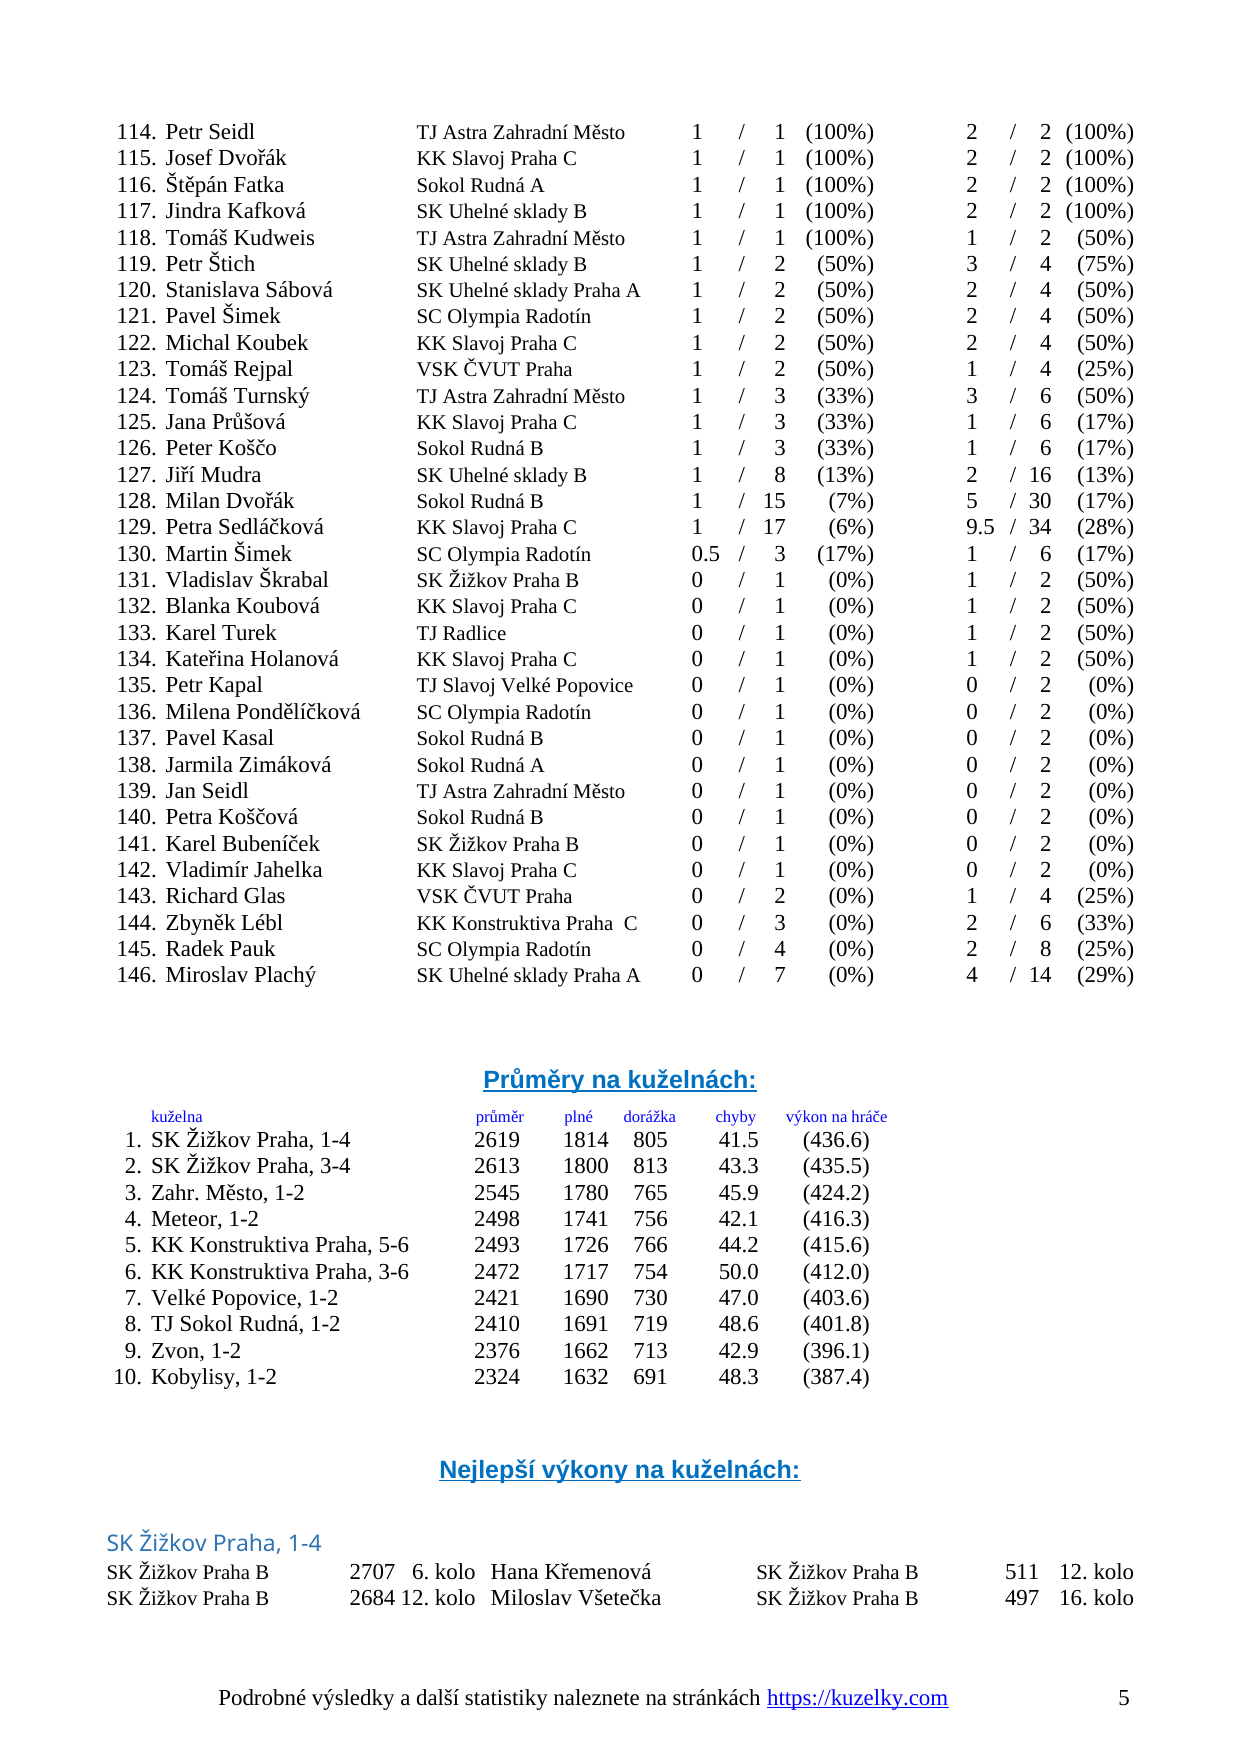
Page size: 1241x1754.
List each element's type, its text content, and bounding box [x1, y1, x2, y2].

text 125. Jana Průšová KK Slavoj Praha C 1 / 3 (33%) 1 / 6 (17%) [106, 408, 1134, 434]
text 8. TJ Sokol Rudná, 1-2 2410 1691 719 48.6 (401.8) [106, 1310, 1134, 1337]
text 136. Milena Pondělíčková SC Olympia Radotín 0 / 1 (0%) 0 / 2 (0%) [106, 698, 1134, 724]
text 118. Tomáš Kudweis TJ Astra Zahradní Město 1 / 1 (100%) 1 / 2 (50%) [106, 223, 1134, 250]
text 4. Meteor, 1-2 2498 1741 756 42.1 (416.3) [106, 1205, 1134, 1231]
text 133. Karel Turek TJ Radlice 0 / 1 (0%) 1 / 2 (50%) [106, 619, 1134, 645]
text 131. Vladislav Škrabal SK Žižkov Praha B 0 / 1 (0%) 1 / 2 (50%) [106, 566, 1134, 592]
text 3. Zahr. Město, 1-2 2545 1780 765 45.9 (424.2) [106, 1179, 1134, 1205]
text SK Žižkov Praha B 2684 12. kolo Miloslav Všetečka SK Žižkov Praha B 497 16. kolo [106, 1584, 1134, 1610]
text Nejlepší výkony na kuželnách: [94, 1455, 1145, 1483]
text 126. Peter Koščo Sokol Rudná B 1 / 3 (33%) 1 / 6 (17%) [106, 434, 1134, 461]
text 141. Karel Bubeníček SK Žižkov Praha B 0 / 1 (0%) 0 / 2 (0%) [106, 830, 1134, 856]
text 121. Pavel Šimek SC Olympia Radotín 1 / 2 (50%) 2 / 4 (50%) [106, 303, 1134, 329]
text 130. Martin Šimek SC Olympia Radotín 0.5 / 3 (17%) 1 / 6 (17%) [106, 540, 1134, 566]
text 128. Milan Dvořák Sokol Rudná B 1 / 15 (7%) 5 / 30 (17%) [106, 487, 1134, 513]
text 144. Zbyněk Lébl KK Konstruktiva Praha C 0 / 3 (0%) 2 / 6 (33%) [106, 909, 1134, 935]
text 132. Blanka Koubová KK Slavoj Praha C 0 / 1 (0%) 1 / 2 (50%) [106, 592, 1134, 619]
subtitle SK Žižkov Praha, 1-4 [106, 1526, 1134, 1558]
text 10. Kobylisy, 1-2 2324 1632 691 48.3 (387.4) [106, 1363, 1134, 1389]
text 140. Petra Koščová Sokol Rudná B 0 / 1 (0%) 0 / 2 (0%) [106, 803, 1134, 830]
text 124. Tomáš Turnský TJ Astra Zahradní Město 1 / 3 (33%) 3 / 6 (50%) [106, 382, 1134, 408]
text SK Žižkov Praha B 2707 6. kolo Hana Křemenová SK Žižkov Praha B 511 12. kolo [106, 1558, 1134, 1584]
text 115. Josef Dvořák KK Slavoj Praha C 1 / 1 (100%) 2 / 2 (100%) [106, 144, 1134, 171]
text 134. Kateřina Holanová KK Slavoj Praha C 0 / 1 (0%) 1 / 2 (50%) [106, 645, 1134, 672]
text 127. Jiří Mudra SK Uhelné sklady B 1 / 8 (13%) 2 / 16 (13%) [106, 461, 1134, 487]
text 9. Zvon, 1-2 2376 1662 713 42.9 (396.1) [106, 1337, 1134, 1363]
text 5. KK Konstruktiva Praha, 5-6 2493 1726 766 44.2 (415.6) [106, 1231, 1134, 1258]
text 117. Jindra Kafková SK Uhelné sklady B 1 / 1 (100%) 2 / 2 (100%) [106, 197, 1134, 223]
text 114. Petr Seidl TJ Astra Zahradní Město 1 / 1 (100%) 2 / 2 (100%) [106, 118, 1134, 144]
text 145. Radek Pauk SC Olympia Radotín 0 / 4 (0%) 2 / 8 (25%) [106, 935, 1134, 961]
text 120. Stanislava Sábová SK Uhelné sklady Praha A 1 / 2 (50%) 2 / 4 (50%) [106, 276, 1134, 303]
text 2. SK Žižkov Praha, 3-4 2613 1800 813 43.3 (435.5) [106, 1152, 1134, 1179]
text 6. KK Konstruktiva Praha, 3-6 2472 1717 754 50.0 (412.0) [106, 1258, 1134, 1284]
text 139. Jan Seidl TJ Astra Zahradní Město 0 / 1 (0%) 0 / 2 (0%) [106, 777, 1134, 803]
text 142. Vladimír Jahelka KK Slavoj Praha C 0 / 1 (0%) 0 / 2 (0%) [106, 856, 1134, 882]
text 135. Petr Kapal TJ Slavoj Velké Popovice 0 / 1 (0%) 0 / 2 (0%) [106, 672, 1134, 698]
text 137. Pavel Kasal Sokol Rudná B 0 / 1 (0%) 0 / 2 (0%) [106, 724, 1134, 751]
text 122. Michal Koubek KK Slavoj Praha C 1 / 2 (50%) 2 / 4 (50%) [106, 329, 1134, 355]
text Průměry na kuželnách: [94, 1066, 1145, 1094]
text 143. Richard Glas VSK ČVUT Praha 0 / 2 (0%) 1 / 4 (25%) [106, 882, 1134, 909]
text 146. Miroslav Plachý SK Uhelné sklady Praha A 0 / 7 (0%) 4 / 14 (29%) [106, 961, 1134, 988]
text 116. Štěpán Fatka Sokol Rudná A 1 / 1 (100%) 2 / 2 (100%) [106, 171, 1134, 197]
text 1. SK Žižkov Praha, 1-4 2619 1814 805 41.5 (436.6) [106, 1126, 1134, 1152]
text 129. Petra Sedláčková KK Slavoj Praha C 1 / 17 (6%) 9.5 / 34 (28%) [106, 513, 1134, 540]
text 7. Velké Popovice, 1-2 2421 1690 730 47.0 (403.6) [106, 1284, 1134, 1310]
text 123. Tomáš Rejpal VSK ČVUT Praha 1 / 2 (50%) 1 / 4 (25%) [106, 355, 1134, 382]
text 138. Jarmila Zimáková Sokol Rudná A 0 / 1 (0%) 0 / 2 (0%) [106, 751, 1134, 777]
text 119. Petr Štich SK Uhelné sklady B 1 / 2 (50%) 3 / 4 (75%) [106, 250, 1134, 276]
text kuželna průměr plné dorážka chyby výkon na hráče [106, 1107, 1134, 1126]
